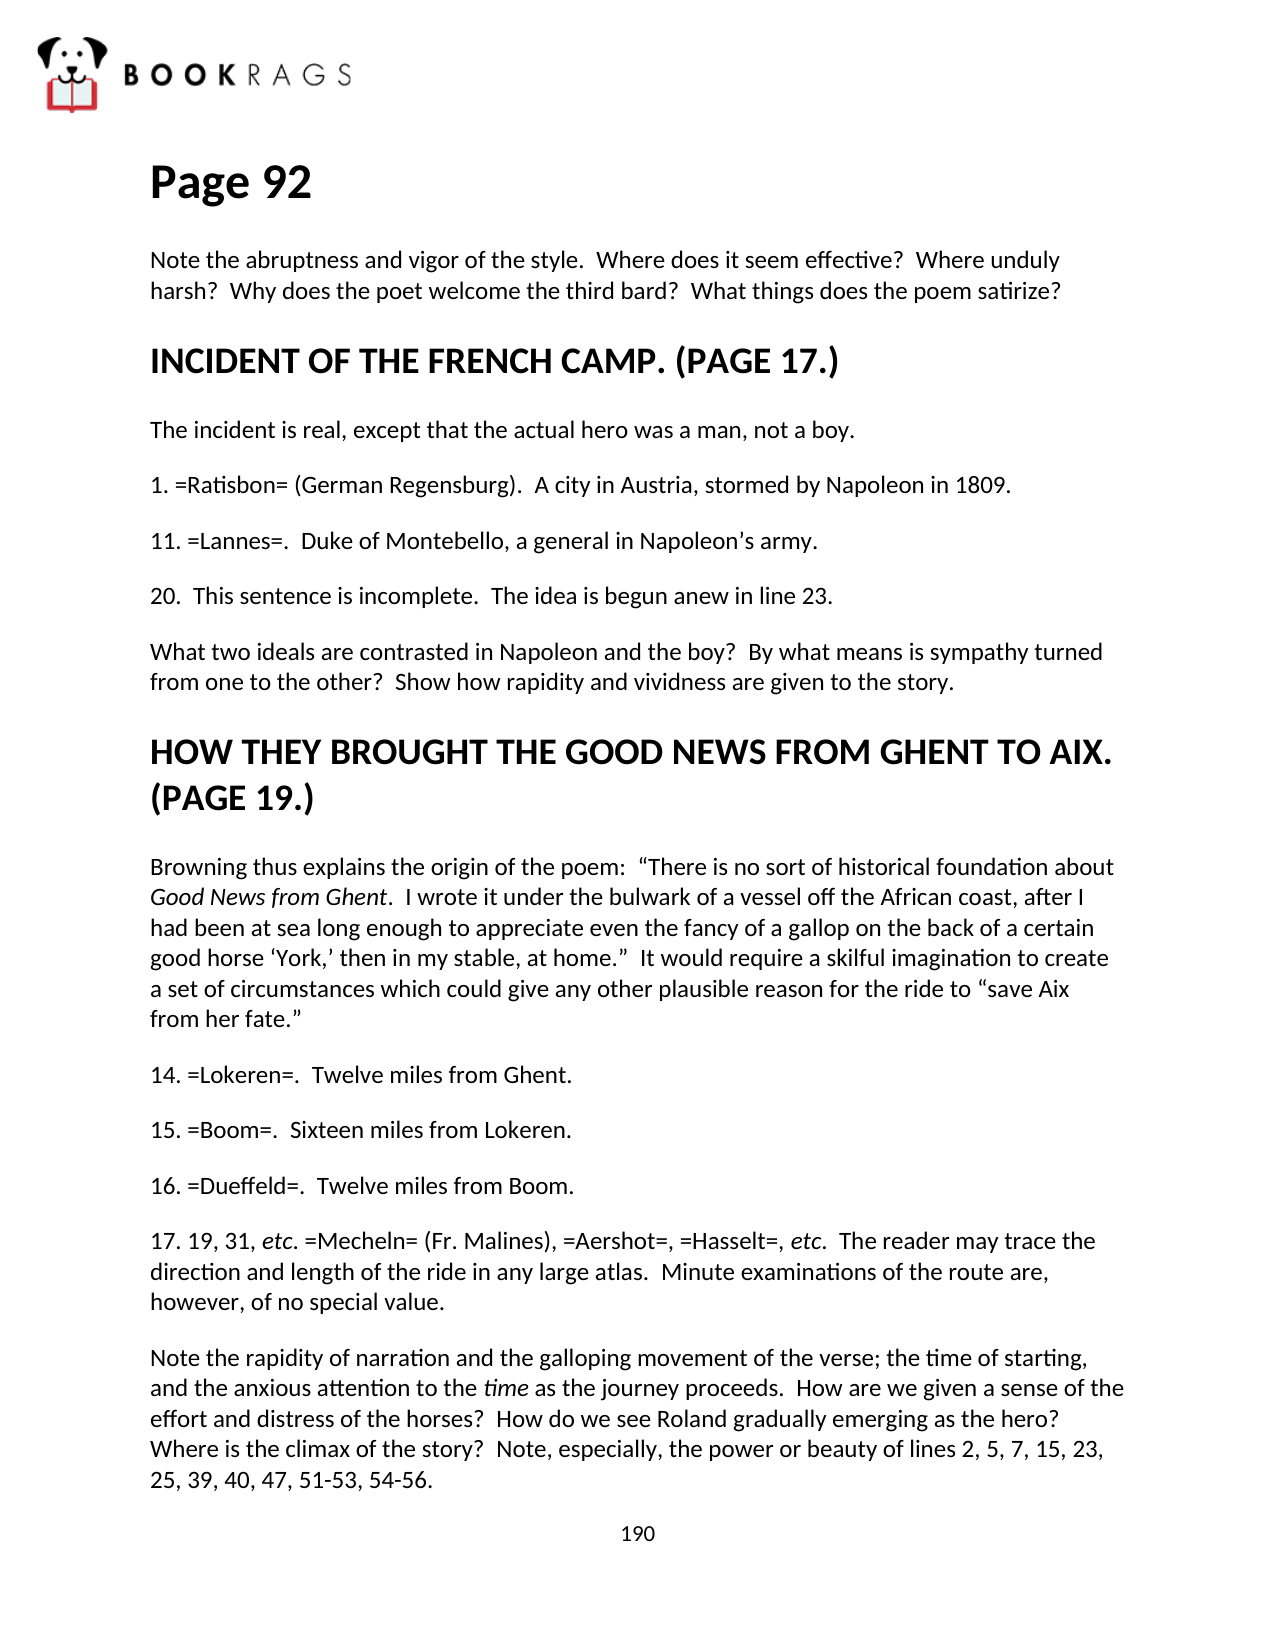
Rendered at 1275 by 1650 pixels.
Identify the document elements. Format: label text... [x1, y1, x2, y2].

text Note the rapidity of narration and the galloping movement of the verse; the time of starting, and the anxious attention to the time as the journey proceeds. How are we given a sense of the effort and distress of the horses? How do we see Roland gradually emerging as the hero? Where is the climax of the story? Note, especially, the power or beauty of lines 2, 5, 7, 15, 23, 25, 39, 40, 47, 51-53, 54-56. [150, 1342, 1125, 1495]
text Note the abruptness and vigor of the style. Where does it seem effective? Where unduly harsh? Why does the poet welcome the third bard? What things does the poem satirize? [150, 244, 1125, 306]
text 11. =Lannes=. Duke of Montebello, a general in Napoleon’s army. [150, 525, 1125, 555]
text 20. This sentence is incomplete. The idea is begun anew in line 23. [150, 580, 1125, 611]
text What two ideals are contrasted in Napoleon and the boy? By what means is sympathy turned from one to the other? Show how rapidity and vividness are given to the story. [150, 636, 1125, 697]
text 17. 19, 31, etc. =Mecheln= (Fr. Malines), =Aershot=, =Hasselt=, etc. The reader may trace the direction and length of the ride in any large atlas. Minute examinations of the route are, however, of no special value. [150, 1226, 1125, 1317]
text 15. =Boom=. Sixteen miles from Lokeren. [150, 1114, 1125, 1145]
text HOW THEY BROUGHT THE GOOD NEWS FROM GHENT TO AIX. (PAGE 19.) [150, 728, 1125, 820]
text The incident is real, except that the actual hero was a man, not a boy. [150, 414, 1125, 444]
text 1. =Ratisbon= (German Regensburg). A city in Austria, stormed by Napoleon in 1809. [150, 469, 1125, 500]
text INCIDENT OF THE FRENCH CAMP. (PAGE 17.) [150, 337, 1125, 383]
text Page 92 [150, 150, 1125, 211]
picture [37, 37, 351, 113]
text 16. =Dueffeld=. Twelve miles from Boom. [150, 1170, 1125, 1201]
text 14. =Lokeren=. Twelve miles from Ghent. [150, 1059, 1125, 1089]
text Browning thus explains the origin of the poem: “There is no sort of historical foundation about Good News from Ghent. I wrote it under the bulwark of a vessel off the African coast, after I had been at sea long enough to appreciate even the fancy of a gallop on the back of a certain good horse ‘York,’ then in my stable, at home.” It would require a skilful imagination to create a set of circumstances which could give any other plausible reason for the ride to “save Aix from her fate.” [150, 851, 1125, 1034]
